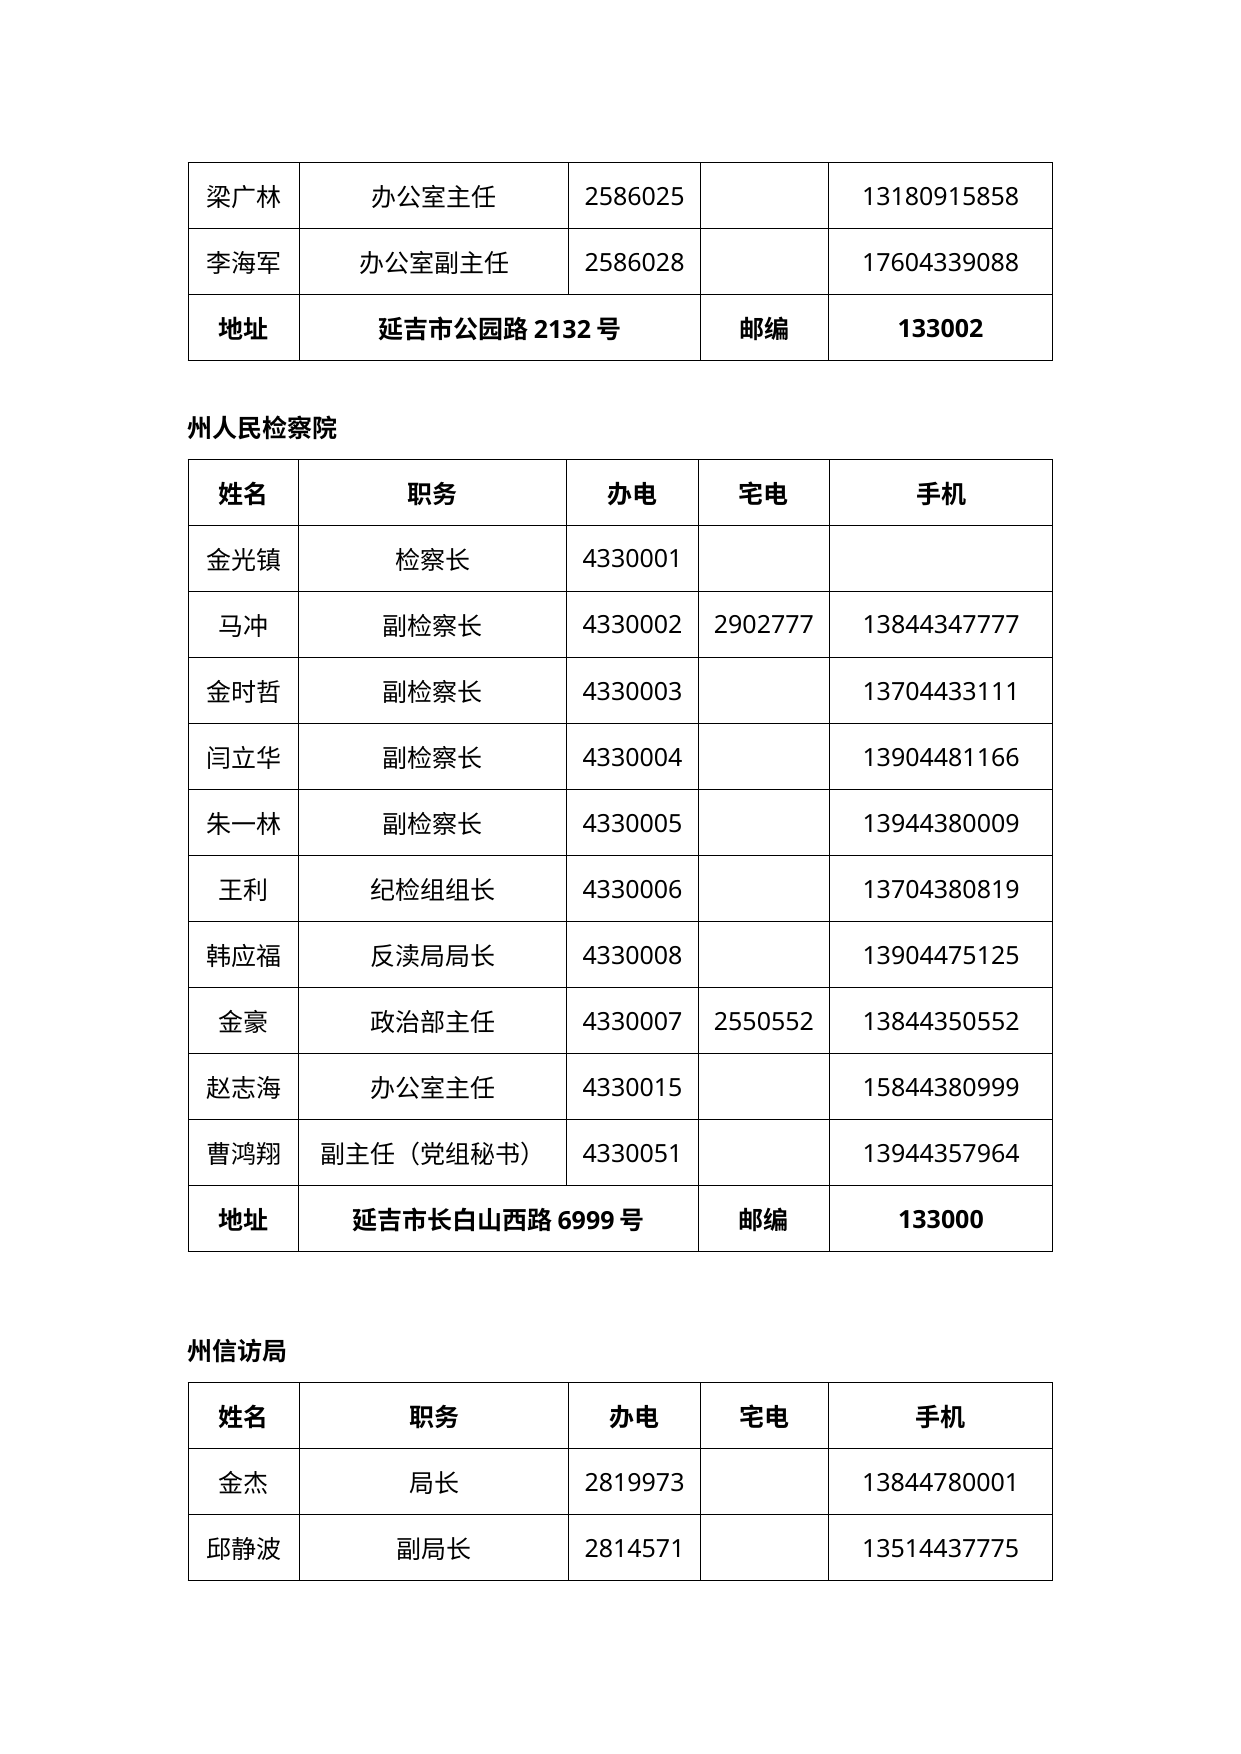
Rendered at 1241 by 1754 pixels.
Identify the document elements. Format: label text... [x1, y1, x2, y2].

table_cell 13944380009 [830, 790, 1052, 855]
table_cell 13704380819 [830, 856, 1052, 921]
table_cell 梁广林 [189, 163, 299, 228]
table_cell 13180915858 [829, 163, 1052, 228]
table_cell 13514437775 [829, 1515, 1052, 1580]
table_header 办电 [567, 460, 698, 525]
table_cell 地址 [189, 1186, 298, 1251]
table_cell [830, 526, 1052, 591]
table_cell [699, 790, 829, 855]
table_cell 副检察长 [299, 658, 566, 723]
table_cell [699, 856, 829, 921]
table_cell 17604339088 [829, 229, 1052, 294]
table_cell 副检察长 [299, 724, 566, 789]
table_cell 4330004 [567, 724, 698, 789]
table_cell [699, 1120, 829, 1185]
table_cell 闫立华 [189, 724, 298, 789]
table_cell 13704433111 [830, 658, 1052, 723]
table_cell 4330007 [567, 988, 698, 1053]
table_header 职务 [300, 1383, 568, 1448]
table_cell 4330001 [567, 526, 698, 591]
table_header 姓名 [189, 1383, 299, 1448]
table_cell 延吉市公园路2132号 [300, 295, 700, 360]
table_cell 马冲 [189, 592, 298, 657]
table_cell 2550552 [699, 988, 829, 1053]
table_cell 13904475125 [830, 922, 1052, 987]
table_cell 邱静波 [189, 1515, 299, 1580]
table_cell [701, 1449, 828, 1514]
table_cell 办公室副主任 [300, 229, 568, 294]
table_cell 延吉市长白山西路6999号 [299, 1186, 698, 1251]
table_cell 2586025 [569, 163, 700, 228]
table_cell [699, 1054, 829, 1119]
table_cell 赵志海 [189, 1054, 298, 1119]
table_cell 4330005 [567, 790, 698, 855]
table_cell 133002 [829, 295, 1052, 360]
table_cell [701, 229, 828, 294]
table_cell 4330003 [567, 658, 698, 723]
table_cell 局长 [300, 1449, 568, 1514]
table_cell [699, 724, 829, 789]
table_cell 办公室主任 [299, 1054, 566, 1119]
table_header 姓名 [189, 460, 298, 525]
table_cell 2902777 [699, 592, 829, 657]
table_cell 王利 [189, 856, 298, 921]
table_cell 4330002 [567, 592, 698, 657]
table_cell [699, 526, 829, 591]
table_cell 李海军 [189, 229, 299, 294]
table_header 办电 [569, 1383, 700, 1448]
table_cell 办公室主任 [300, 163, 568, 228]
table_cell 副局长 [300, 1515, 568, 1580]
table_cell 15844380999 [830, 1054, 1052, 1119]
table_cell 13844350552 [830, 988, 1052, 1053]
table_cell 133000 [830, 1186, 1052, 1251]
table_cell 检察长 [299, 526, 566, 591]
table_cell [699, 922, 829, 987]
table_header 宅电 [699, 460, 829, 525]
table_cell 邮编 [699, 1186, 829, 1251]
table_cell 曹鸿翔 [189, 1120, 298, 1185]
table_cell 13844347777 [830, 592, 1052, 657]
table_cell 金豪 [189, 988, 298, 1053]
table_cell [699, 658, 829, 723]
table_cell 韩应福 [189, 922, 298, 987]
table_cell 邮编 [701, 295, 828, 360]
table_cell 2586028 [569, 229, 700, 294]
table_cell 纪检组组长 [299, 856, 566, 921]
table_header 宅电 [701, 1383, 828, 1448]
table_header 手机 [830, 460, 1052, 525]
table_cell 朱一林 [189, 790, 298, 855]
text 州信访局 [187, 1317, 1053, 1382]
table_cell 13844780001 [829, 1449, 1052, 1514]
table_cell 4330006 [567, 856, 698, 921]
table_cell 2819973 [569, 1449, 700, 1514]
table_cell 副检察长 [299, 592, 566, 657]
text 州人民检察院 [187, 394, 1053, 459]
table_cell 副主任（党组秘书） [299, 1120, 566, 1185]
table_cell 反渎局局长 [299, 922, 566, 987]
table_cell 4330008 [567, 922, 698, 987]
table_cell 副检察长 [299, 790, 566, 855]
table_cell 13944357964 [830, 1120, 1052, 1185]
table_cell 政治部主任 [299, 988, 566, 1053]
table_cell [701, 1515, 828, 1580]
table_cell 4330051 [567, 1120, 698, 1185]
table_cell 金时哲 [189, 658, 298, 723]
table_cell 13904481166 [830, 724, 1052, 789]
table_cell 4330015 [567, 1054, 698, 1119]
table_cell 金光镇 [189, 526, 298, 591]
table_cell 金杰 [189, 1449, 299, 1514]
table_header 职务 [299, 460, 566, 525]
table_cell 地址 [189, 295, 299, 360]
table_cell 2814571 [569, 1515, 700, 1580]
table_cell [701, 163, 828, 228]
table_header 手机 [829, 1383, 1052, 1448]
